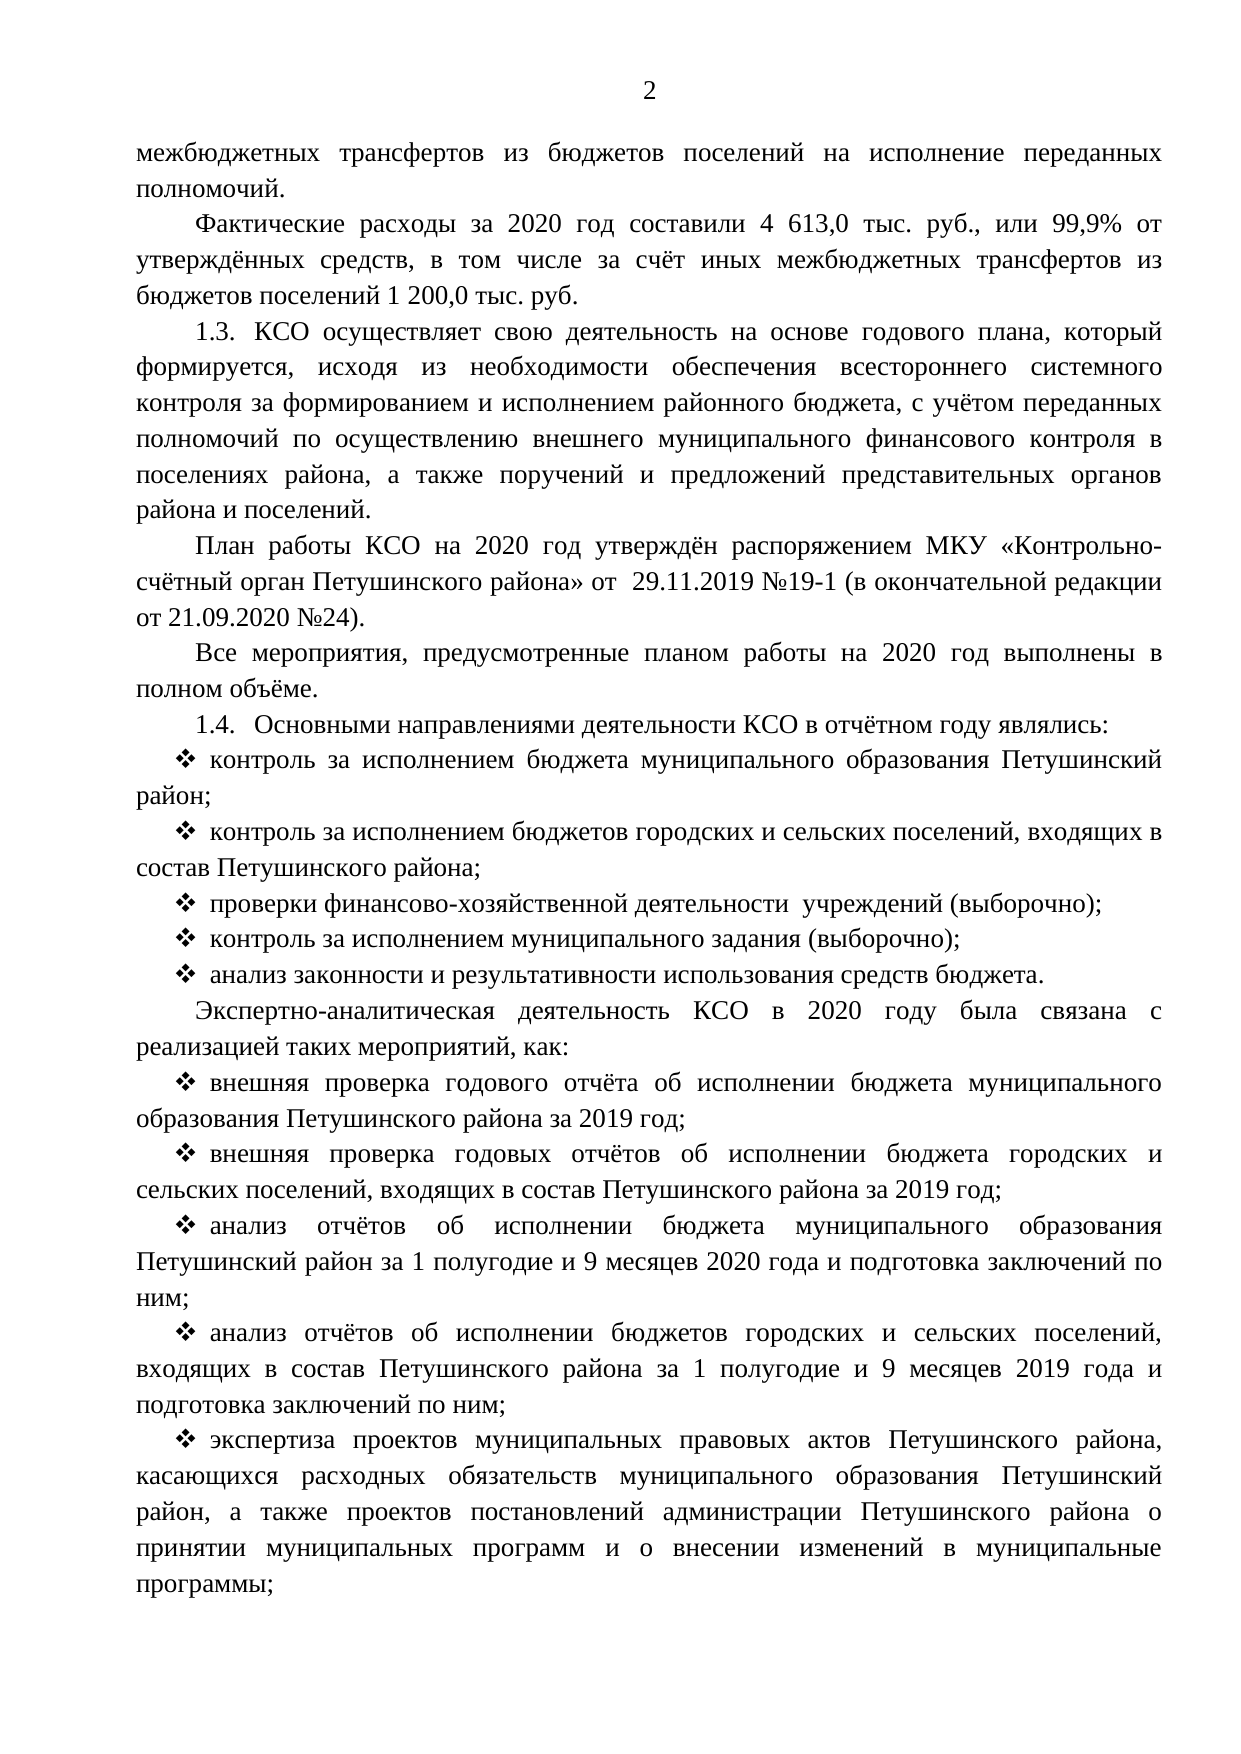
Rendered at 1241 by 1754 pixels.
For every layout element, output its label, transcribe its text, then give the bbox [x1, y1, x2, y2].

text План работы КСО на 2020 год утверждён распоряжением МКУ «Контрольно-счётный орган Петушинского района» от 29.11.2019 №19-1 (в окончательной редакции от 21.09.2020 №24). [136, 529, 1163, 632]
list Экспертно-аналитическая деятельность КСО в 2020 году была связана с реализацией таких мероприятий, как: [136, 994, 1163, 1061]
list проверки финансово-хозяйственной деятельности учреждений (выборочно); [136, 887, 1163, 918]
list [136, 136, 1163, 203]
list анализ отчётов об исполнении бюджета муниципального образования Петушинский район за 1 полугодие и 9 месяцев 2020 года и подготовка заключений по ним; [136, 1209, 1163, 1312]
text Фактические расходы за 2020 год составили 4 613,0 тыс. руб., или 99,9% от утверждённых средств, в том числе за счёт иных межбюджетных трансфертов из бюджетов поселений 1 200,0 тыс. руб. [136, 208, 1163, 310]
list Основными направлениями деятельности КСО в отчётном году являлись: [136, 708, 1163, 739]
list контроль за исполнением муниципального задания (выборочно); [136, 923, 1163, 954]
list контроль за исполнением бюджета муниципального образования Петушинский район; [136, 743, 1163, 811]
text Все мероприятия, предусмотренные планом работы на 2020 год выполнены в полном объёме. [136, 636, 1163, 703]
list КСО осуществляет свою деятельность на основе годового плана, который формируется, исходя из необходимости обеспечения всестороннего системного контроля за формированием и исполнением районного бюджета, с учётом переданных полномочий по осуществлению внешнего муниципального финансового контроля в поселениях района, а также поручений и предложений представительных органов района и поселений. [136, 315, 1163, 524]
list экспертиза проектов муниципальных правовых актов Петушинского района, касающихся расходных обязательств муниципального образования Петушинский район, а также проектов постановлений администрации Петушинского района о принятии муниципальных программ и о внесении изменений в муниципальные программы; [136, 1424, 1163, 1598]
list внешняя проверка годового отчёта об исполнении бюджета муниципального образования Петушинского района за 2019 год; [136, 1066, 1163, 1133]
list внешняя проверка годовых отчётов об исполнении бюджета городских и сельских поселений, входящих в состав Петушинского района за 2019 год; [136, 1137, 1163, 1204]
list анализ отчётов об исполнении бюджетов городских и сельских поселений, входящих в состав Петушинского района за 1 полугодие и 9 месяцев 2019 года и подготовка заключений по ним; [136, 1316, 1163, 1419]
list контроль за исполнением бюджетов городских и сельских поселений, входящих в состав Петушинского района; [136, 815, 1163, 882]
list анализ законности и результативности использования средств бюджета. [136, 958, 1163, 990]
